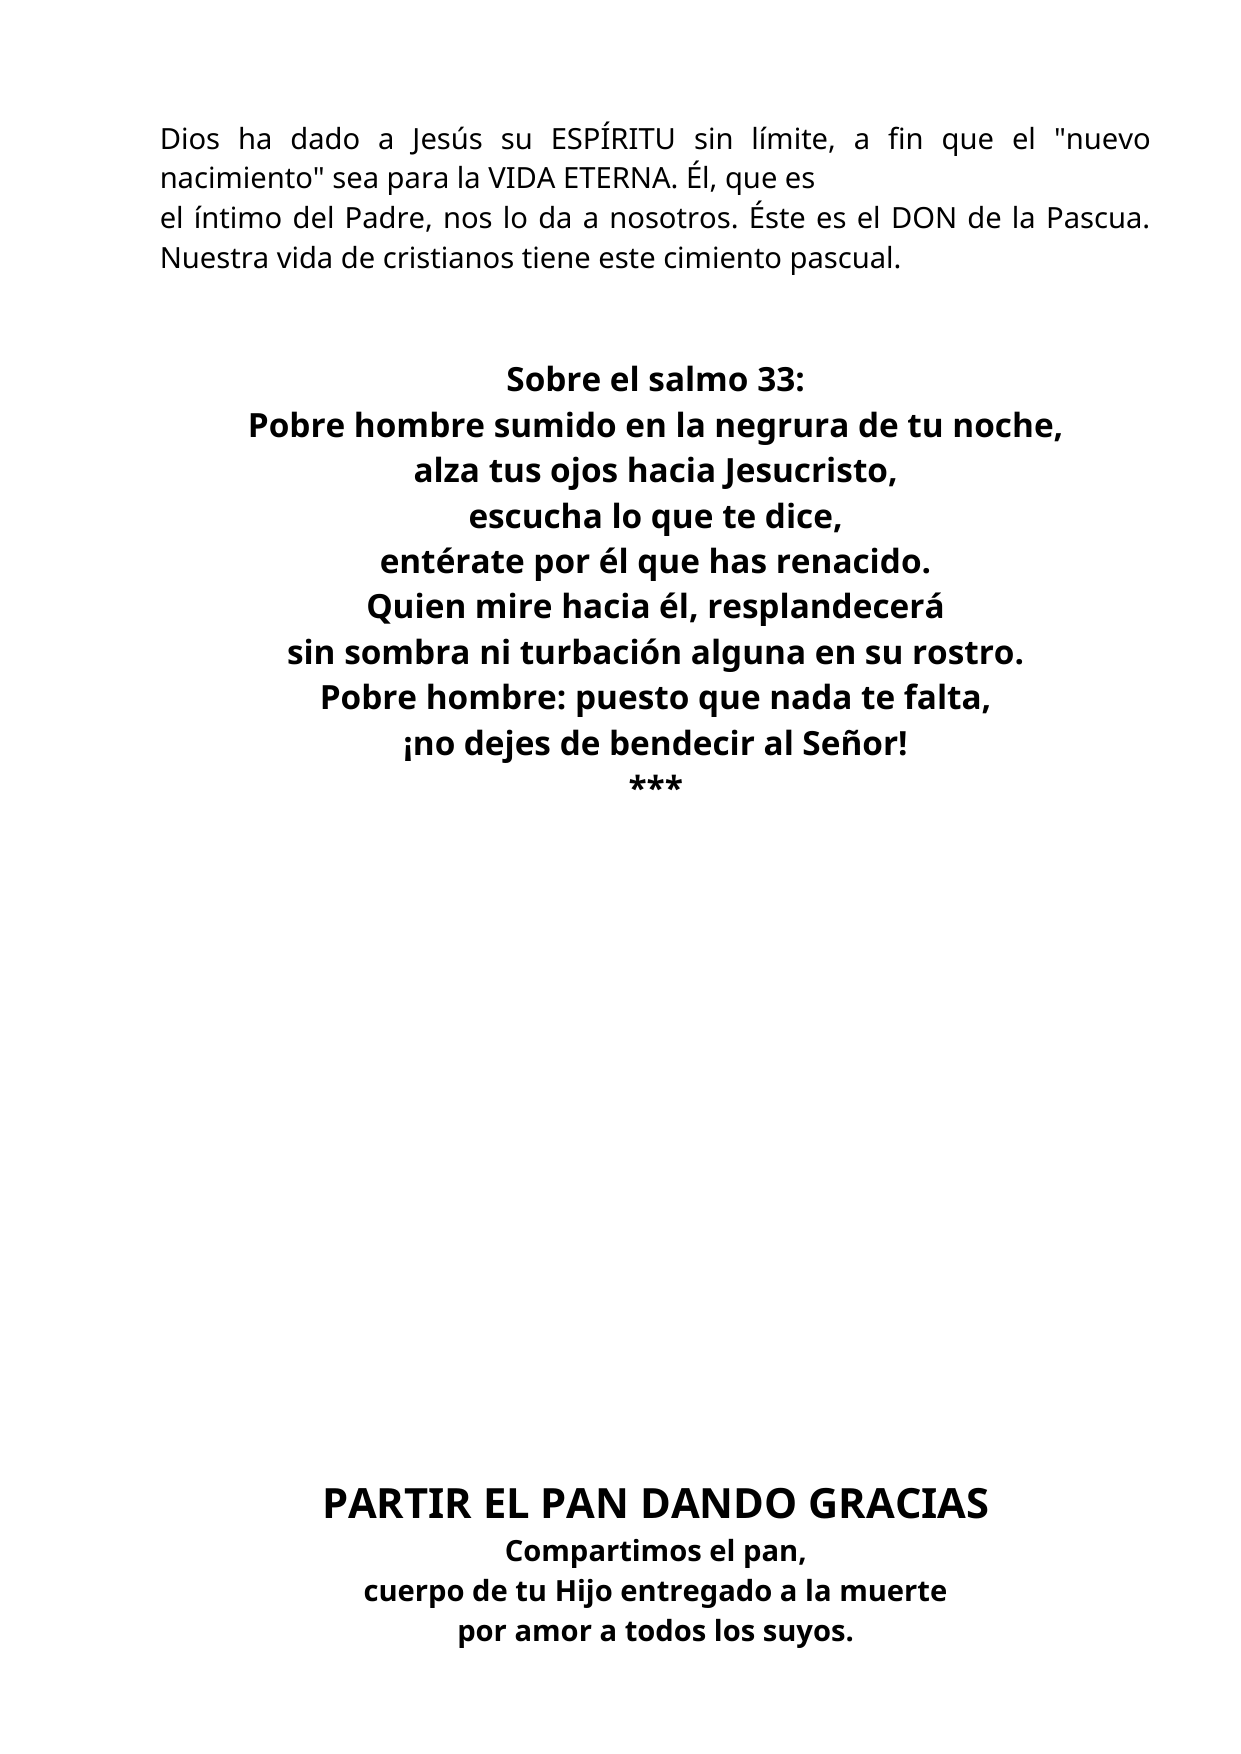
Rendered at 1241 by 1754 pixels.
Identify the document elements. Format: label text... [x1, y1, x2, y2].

text ¡no dejes de bendecir al Señor! [159, 719, 1152, 765]
text Pobre hombre sumido en la negrura de tu noche, [159, 402, 1152, 447]
text sin sombra ni turbación alguna en su rostro. [159, 629, 1152, 674]
text Quien mire hacia él, resplandecerá [159, 583, 1152, 629]
text entérate por él que has renacido. [159, 538, 1152, 583]
text Pobre hombre: puesto que nada te falta, [159, 674, 1152, 719]
text escucha lo que te dice, [159, 492, 1152, 538]
text Dios ha dado a Jesús su ESPÍRITU sin límite, a fin que el "nuevo nacimiento" sea para la VIDA ETERNA. Él, que es [159, 118, 1152, 197]
text *** [159, 765, 1152, 810]
text cuerpo de tu Hijo entregado a la muerte [159, 1570, 1152, 1610]
text PARTIR EL PAN DANDO GRACIAS [159, 1474, 1152, 1531]
text Compartimos el pan, [159, 1531, 1152, 1570]
text por amor a todos los suyos. [159, 1610, 1152, 1650]
text el íntimo del Padre, nos lo da a nosotros. Éste es el DON de la Pascua. Nuestra vida de cristianos tiene este cimiento pascual. [159, 197, 1152, 277]
text Sobre el salmo 33: [159, 356, 1152, 402]
text alza tus ojos hacia Jesucristo, [159, 447, 1152, 492]
